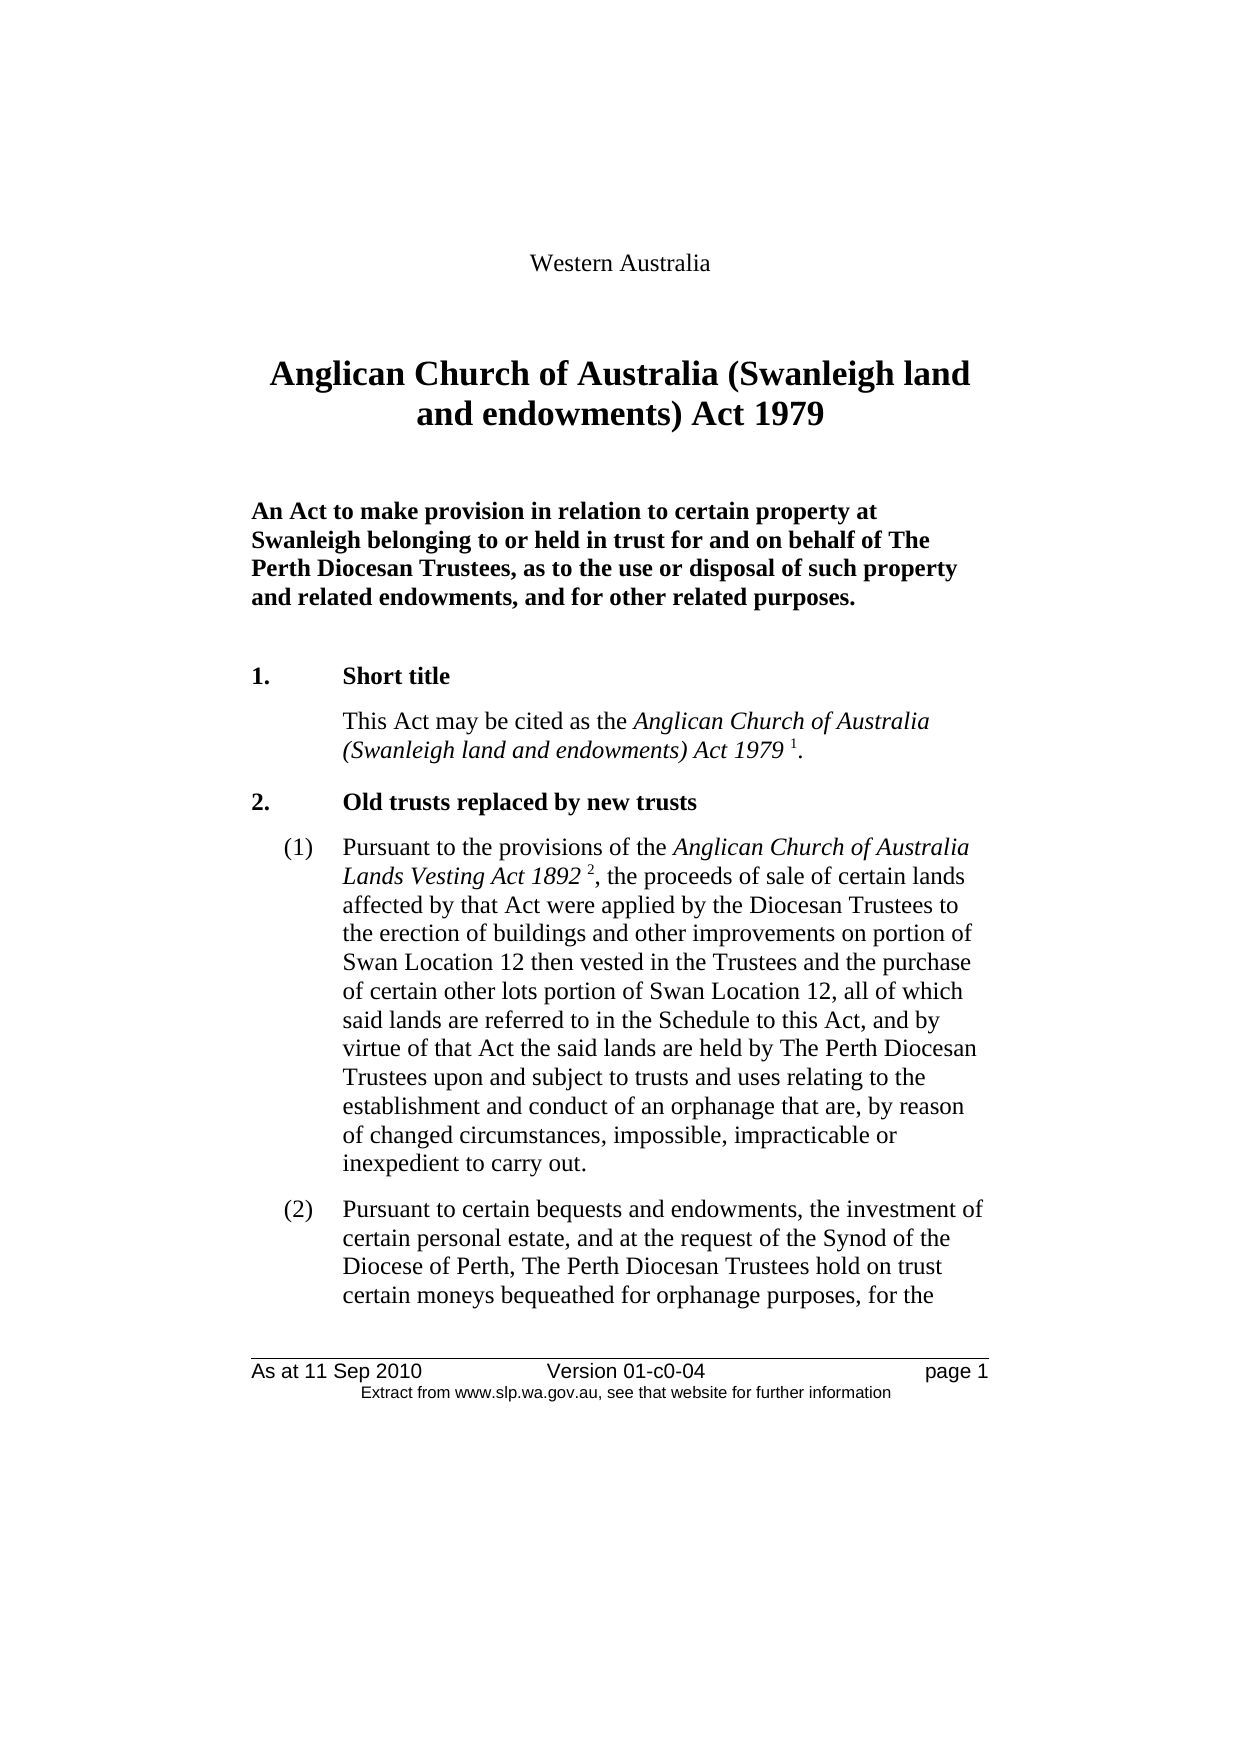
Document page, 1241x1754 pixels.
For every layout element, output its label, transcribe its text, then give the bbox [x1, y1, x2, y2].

title An Act to make provision in relation to certain property at Swanleigh belonging to or held in trust for and on behalf of The Perth Diocesan Trustees, as to the use or disposal of such property and related endowments, and for other related purposes. [251, 496, 989, 611]
text This Act may be cited as the Anglican Church of Australia (Swanleigh land and endowments) Act 1979 1. [251, 706, 989, 764]
subtitle 2. Old trusts replaced by new trusts [251, 787, 989, 816]
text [251, 1194, 989, 1309]
text (1) Pursuant to the provisions of the Anglican Church of Australia Lands Vesting Act 1892 2, the proceeds of sale of certain lands affected by that Act were applied by the Diocesan Trustees to the erection of buildings and other improvements on portion of Swan Location 12 then vested in the Trustees and the purchase of certain other lots portion of Swan Location 12, all of which said lands are referred to in the Schedule to this Act, and by virtue of that Act the said lands are held by The Perth Diocesan Trustees upon and subject to trusts and uses relating to the establishment and conduct of an orphanage that are, by reason of changed circumstances, impossible, impracticable or inexpedient to carry out. [251, 832, 989, 1177]
text Western Australia [251, 248, 989, 277]
subtitle 1. Short title [251, 661, 989, 690]
text Anglican Church of Australia (Swanleigh land and endowments) Act 1979 [251, 352, 989, 433]
